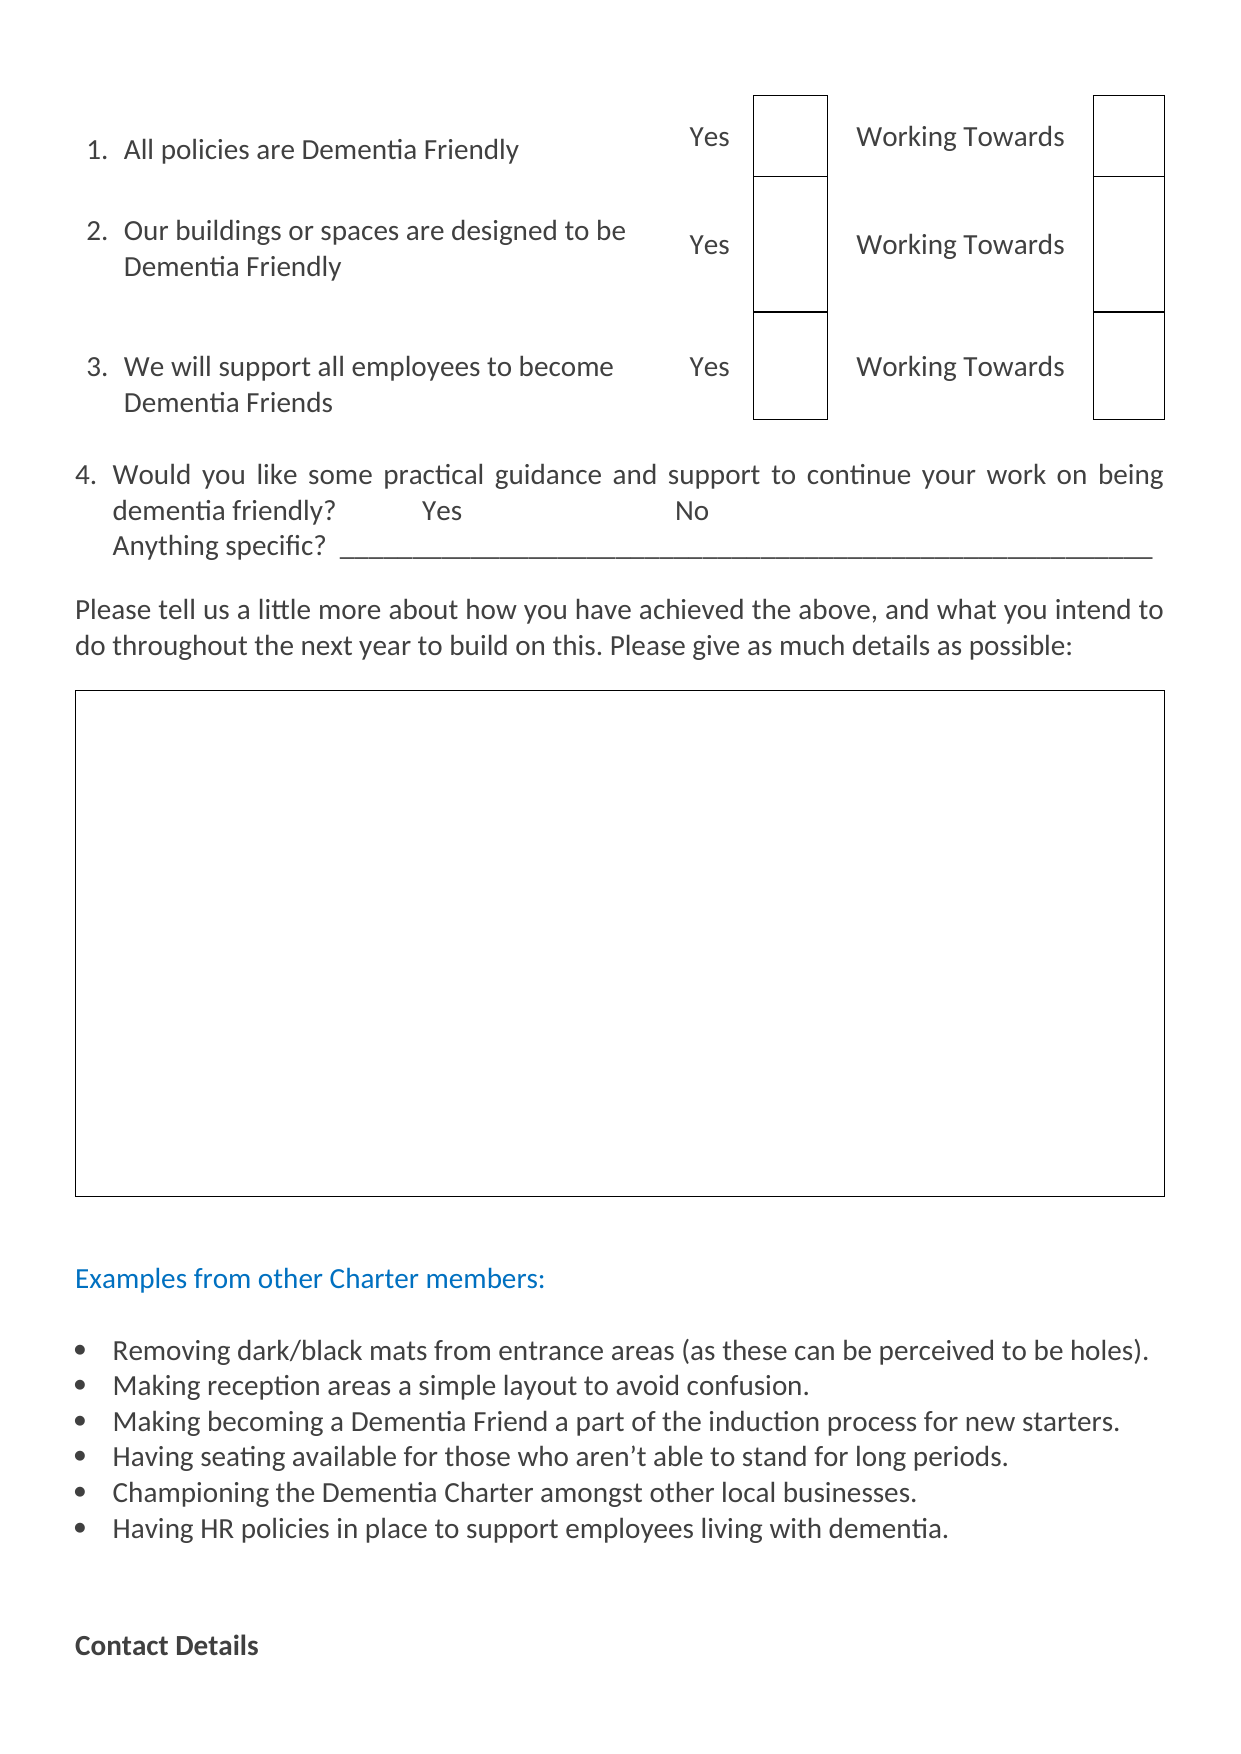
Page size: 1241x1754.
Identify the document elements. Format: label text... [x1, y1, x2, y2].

list Anything specific? ________________________________________________________ [112, 527, 1165, 563]
table_cell [754, 313, 827, 419]
table_header [76, 691, 1164, 1196]
table_cell Our buildings or spaces are designed to be Dementia Friendly [75, 176, 665, 311]
text Please tell us a little more about how you have achieved the above, and what you intend to do throughout the next year to build on this. Please give as much details as possible: [75, 591, 1165, 662]
table_header Working Towards [828, 95, 1093, 176]
list Removing dark/black mats from entrance areas (as these can be perceived to be holes). [75, 1332, 1165, 1367]
list Would you like some practical guidance and support to continue your work on being dementia friendly? Yes No [75, 456, 1165, 527]
text Contact Details [75, 1627, 1165, 1662]
text Examples from other Charter members: [75, 1260, 1165, 1296]
list Making reception areas a simple layout to avoid confusion. [75, 1367, 1165, 1403]
table_header [754, 96, 827, 176]
table_cell Yes [665, 176, 753, 311]
list Having HR policies in place to support employees living with dementia. [75, 1510, 1165, 1545]
table_header Yes [665, 95, 753, 176]
table_header All policies are Dementia Friendly [75, 95, 665, 176]
list Having seating available for those who aren’t able to stand for long periods. [75, 1438, 1165, 1474]
list Championing the Dementia Charter amongst other local businesses. [75, 1474, 1165, 1510]
table_cell Yes [665, 311, 753, 419]
table_header [1094, 96, 1164, 176]
table_cell [754, 177, 827, 311]
table_cell [1094, 313, 1164, 419]
table_cell Working Towards [828, 176, 1093, 311]
table_cell [1094, 177, 1164, 311]
list Making becoming a Dementia Friend a part of the induction process for new starters. [75, 1403, 1165, 1438]
table_cell Working Towards [828, 311, 1093, 419]
table_cell We will support all employees to become Dementia Friends [75, 311, 665, 419]
